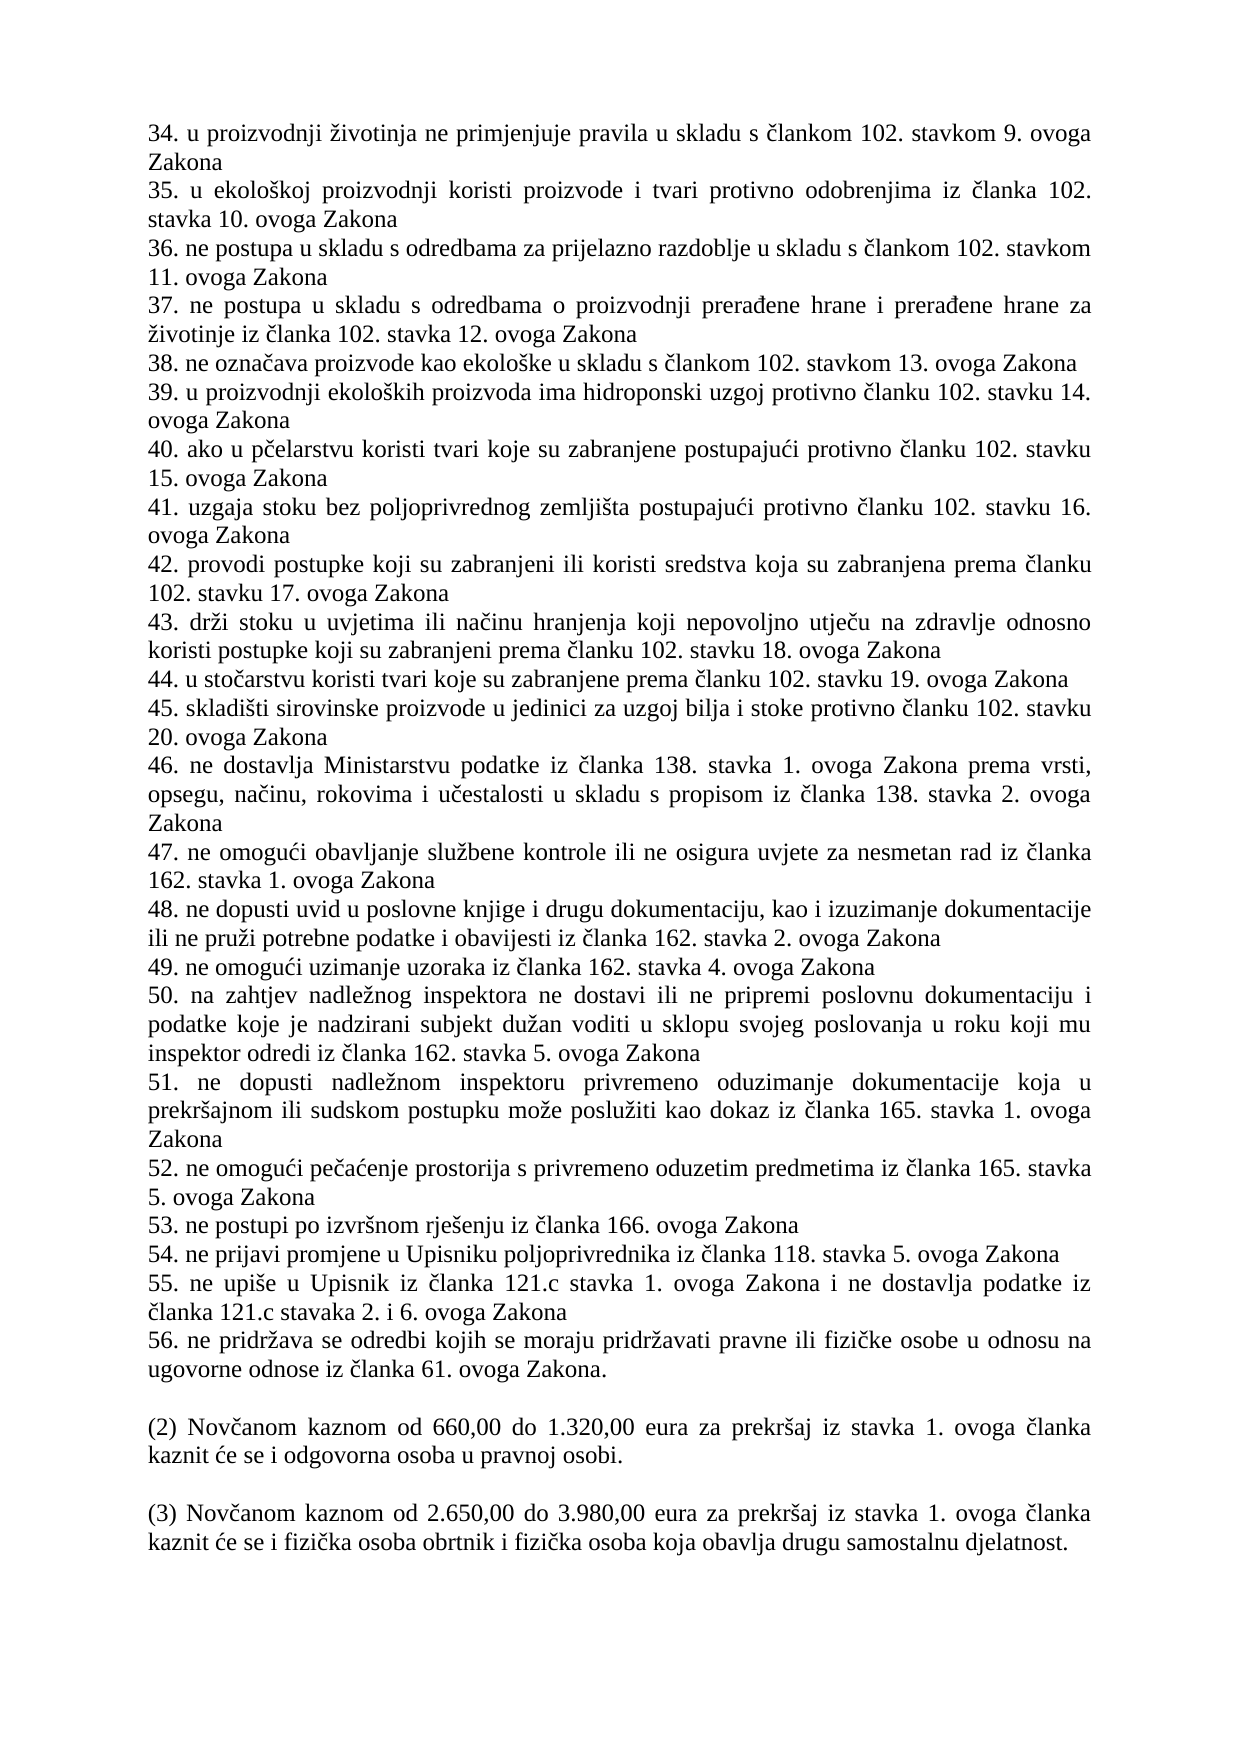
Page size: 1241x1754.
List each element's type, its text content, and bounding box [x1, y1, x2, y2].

text 52. ne omogući pečaćenje prostorija s privremeno oduzetim predmetima iz članka 165. stavka 5. ovoga Zakona [148, 1153, 1092, 1211]
text 44. u stočarstvu koristi tvari koje su zabranjene prema članku 102. stavku 19. ovoga Zakona [148, 664, 1092, 693]
text 47. ne omogući obavljanje službene kontrole ili ne osigura uvjete za nesmetan rad iz članka 162. stavka 1. ovoga Zakona [148, 837, 1092, 894]
text 50. na zahtjev nadležnog inspektora ne dostavi ili ne pripremi poslovnu dokumentaciju i podatke koje je nadzirani subjekt dužan voditi u sklopu svojeg poslovanja u roku koji mu inspektor odredi iz članka 162. stavka 5. ovoga Zakona [148, 981, 1092, 1067]
text 40. ako u pčelarstvu koristi tvari koje su zabranjene postupajući protivno članku 102. stavku 15. ovoga Zakona [148, 434, 1092, 492]
text (3) Novčanom kaznom od 2.650,00 do 3.980,00 eura za prekršaj iz stavka 1. ovoga članka kaznit će se i fizička osoba obrtnik i fizička osoba koja obavlja drugu samostalnu djelatnost. [148, 1498, 1092, 1556]
text 38. ne označava proizvode kao ekološke u skladu s člankom 102. stavkom 13. ovoga Zakona [148, 348, 1092, 377]
text 48. ne dopusti uvid u poslovne knjige i drugu dokumentaciju, kao i izuzimanje dokumentacije ili ne pruži potrebne podatke i obavijesti iz članka 162. stavka 2. ovoga Zakona [148, 894, 1092, 952]
text 55. ne upiše u Upisnik iz članka 121.c stavka 1. ovoga Zakona i ne dostavlja podatke iz članka 121.c stavaka 2. i 6. ovoga Zakona [148, 1268, 1092, 1326]
text 42. provodi postupke koji su zabranjeni ili koristi sredstva koja su zabranjena prema članku 102. stavku 17. ovoga Zakona [148, 549, 1092, 607]
text 39. u proizvodnji ekoloških proizvoda ima hidroponski uzgoj protivno članku 102. stavku 14. ovoga Zakona [148, 377, 1092, 434]
text 45. skladišti sirovinske proizvode u jedinici za uzgoj bilja i stoke protivno članku 102. stavku 20. ovoga Zakona [148, 693, 1092, 751]
text (2) Novčanom kaznom od 660,00 do 1.320,00 eura za prekršaj iz stavka 1. ovoga članka kaznit će se i odgovorna osoba u pravnoj osobi. [148, 1412, 1092, 1469]
text 41. uzgaja stoku bez poljoprivrednog zemljišta postupajući protivno članku 102. stavku 16. ovoga Zakona [148, 492, 1092, 549]
text 43. drži stoku u uvjetima ili načinu hranjenja koji nepovoljno utječu na zdravlje odnosno koristi postupke koji su zabranjeni prema članku 102. stavku 18. ovoga Zakona [148, 607, 1092, 664]
text 56. ne pridržava se odredbi kojih se moraju pridržavati pravne ili fizičke osobe u odnosu na ugovorne odnose iz članka 61. ovoga Zakona. [148, 1326, 1092, 1383]
text 53. ne postupi po izvršnom rješenju iz članka 166. ovoga Zakona [148, 1211, 1092, 1239]
text 37. ne postupa u skladu s odredbama o proizvodnji prerađene hrane i prerađene hrane za životinje iz članka 102. stavka 12. ovoga Zakona [148, 291, 1092, 348]
text 34. u proizvodnji životinja ne primjenjuje pravila u skladu s člankom 102. stavkom 9. ovoga Zakona [148, 118, 1092, 176]
text 51. ne dopusti nadležnom inspektoru privremeno oduzimanje dokumentacije koja u prekršajnom ili sudskom postupku može poslužiti kao dokaz iz članka 165. stavka 1. ovoga Zakona [148, 1067, 1092, 1153]
text 54. ne prijavi promjene u Upisniku poljoprivrednika iz članka 118. stavka 5. ovoga Zakona [148, 1239, 1092, 1268]
text 35. u ekološkoj proizvodnji koristi proizvode i tvari protivno odobrenjima iz članka 102. stavka 10. ovoga Zakona [148, 176, 1092, 233]
text 46. ne dostavlja Ministarstvu podatke iz članka 138. stavka 1. ovoga Zakona prema vrsti, opsegu, načinu, rokovima i učestalosti u skladu s propisom iz članka 138. stavka 2. ovoga Zakona [148, 751, 1092, 837]
text 36. ne postupa u skladu s odredbama za prijelazno razdoblje u skladu s člankom 102. stavkom 11. ovoga Zakona [148, 233, 1092, 291]
text 49. ne omogući uzimanje uzoraka iz članka 162. stavka 4. ovoga Zakona [148, 952, 1092, 981]
